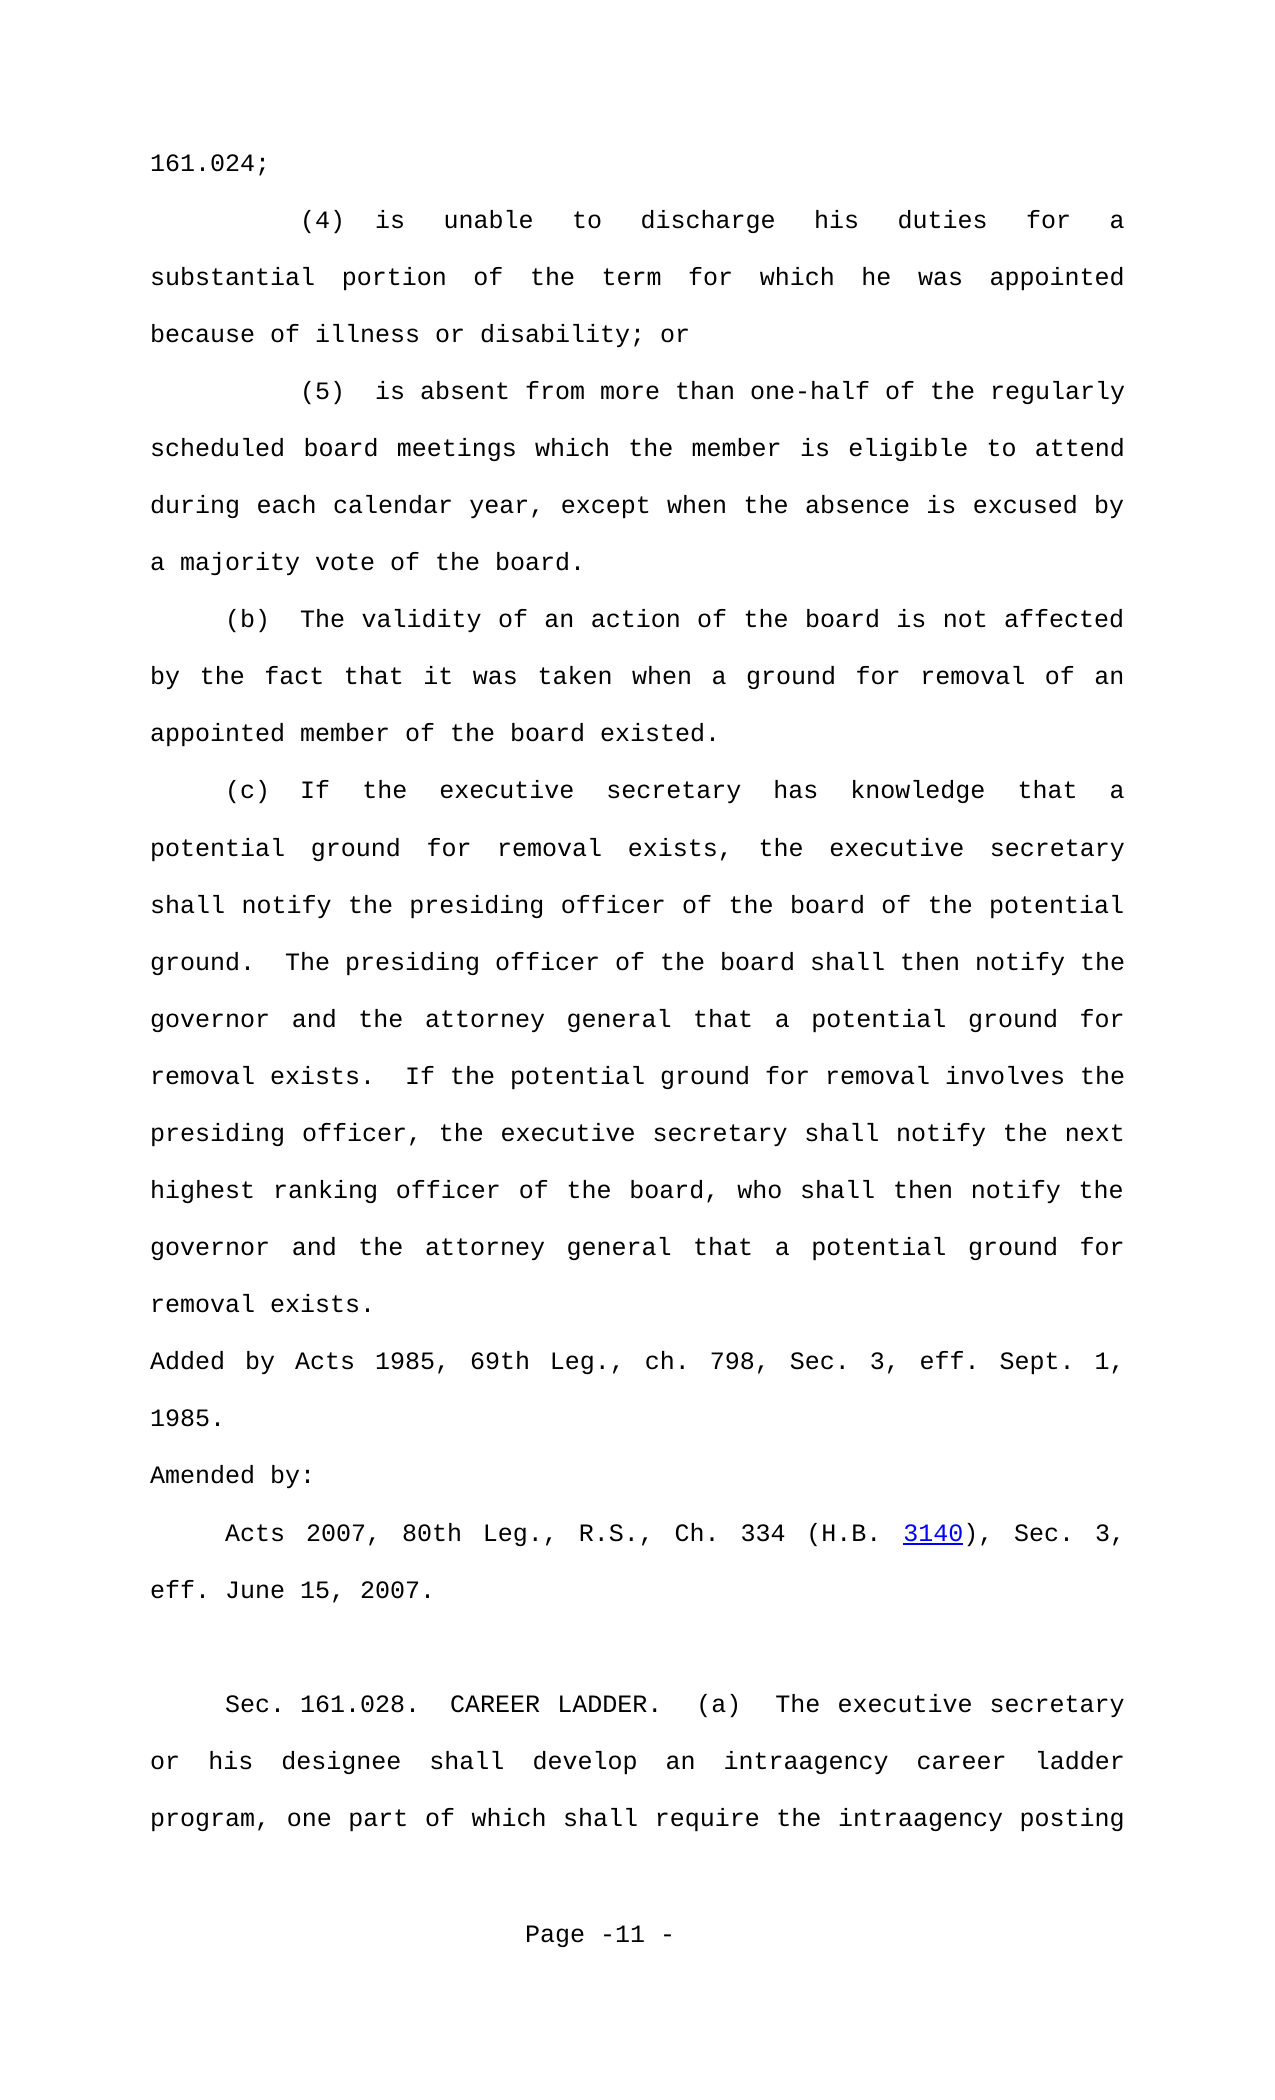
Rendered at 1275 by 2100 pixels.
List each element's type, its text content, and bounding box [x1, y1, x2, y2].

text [150, 150, 1125, 178]
text Amended by: [150, 1463, 1125, 1491]
text Acts 2007, 80th Leg., R.S., Ch. 334 (H.B. 3140), Sec. 3, eff. June 15, 2007. [150, 1520, 1125, 1606]
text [150, 1691, 1125, 1834]
text (5) is absent from more than one-half of the regularly scheduled board meetings which the member is eligible to attend during each calendar year, except when the absence is excused by a majority vote of the board. [150, 378, 1125, 578]
text (4) is unable to discharge his duties for a substantial portion of the term for which he was appointed because of illness or disability; or [150, 207, 1125, 350]
text (b) The validity of an action of the board is not affected by the fact that it was taken when a ground for removal of an appointed member of the board existed. [150, 607, 1125, 749]
text Added by Acts 1985, 69th Leg., ch. 798, Sec. 3, eff. Sept. 1, 1985. [150, 1349, 1125, 1434]
text (c) If the executive secretary has knowledge that a potential ground for removal exists, the executive secretary shall notify the presiding officer of the board of the potential ground. The presiding officer of the board shall then notify the governor and the attorney general that a potential ground for removal exists. If the potential ground for removal involves the presiding officer, the executive secretary shall notify the next highest ranking officer of the board, who shall then notify the governor and the attorney general that a potential ground for removal exists. [150, 778, 1125, 1320]
